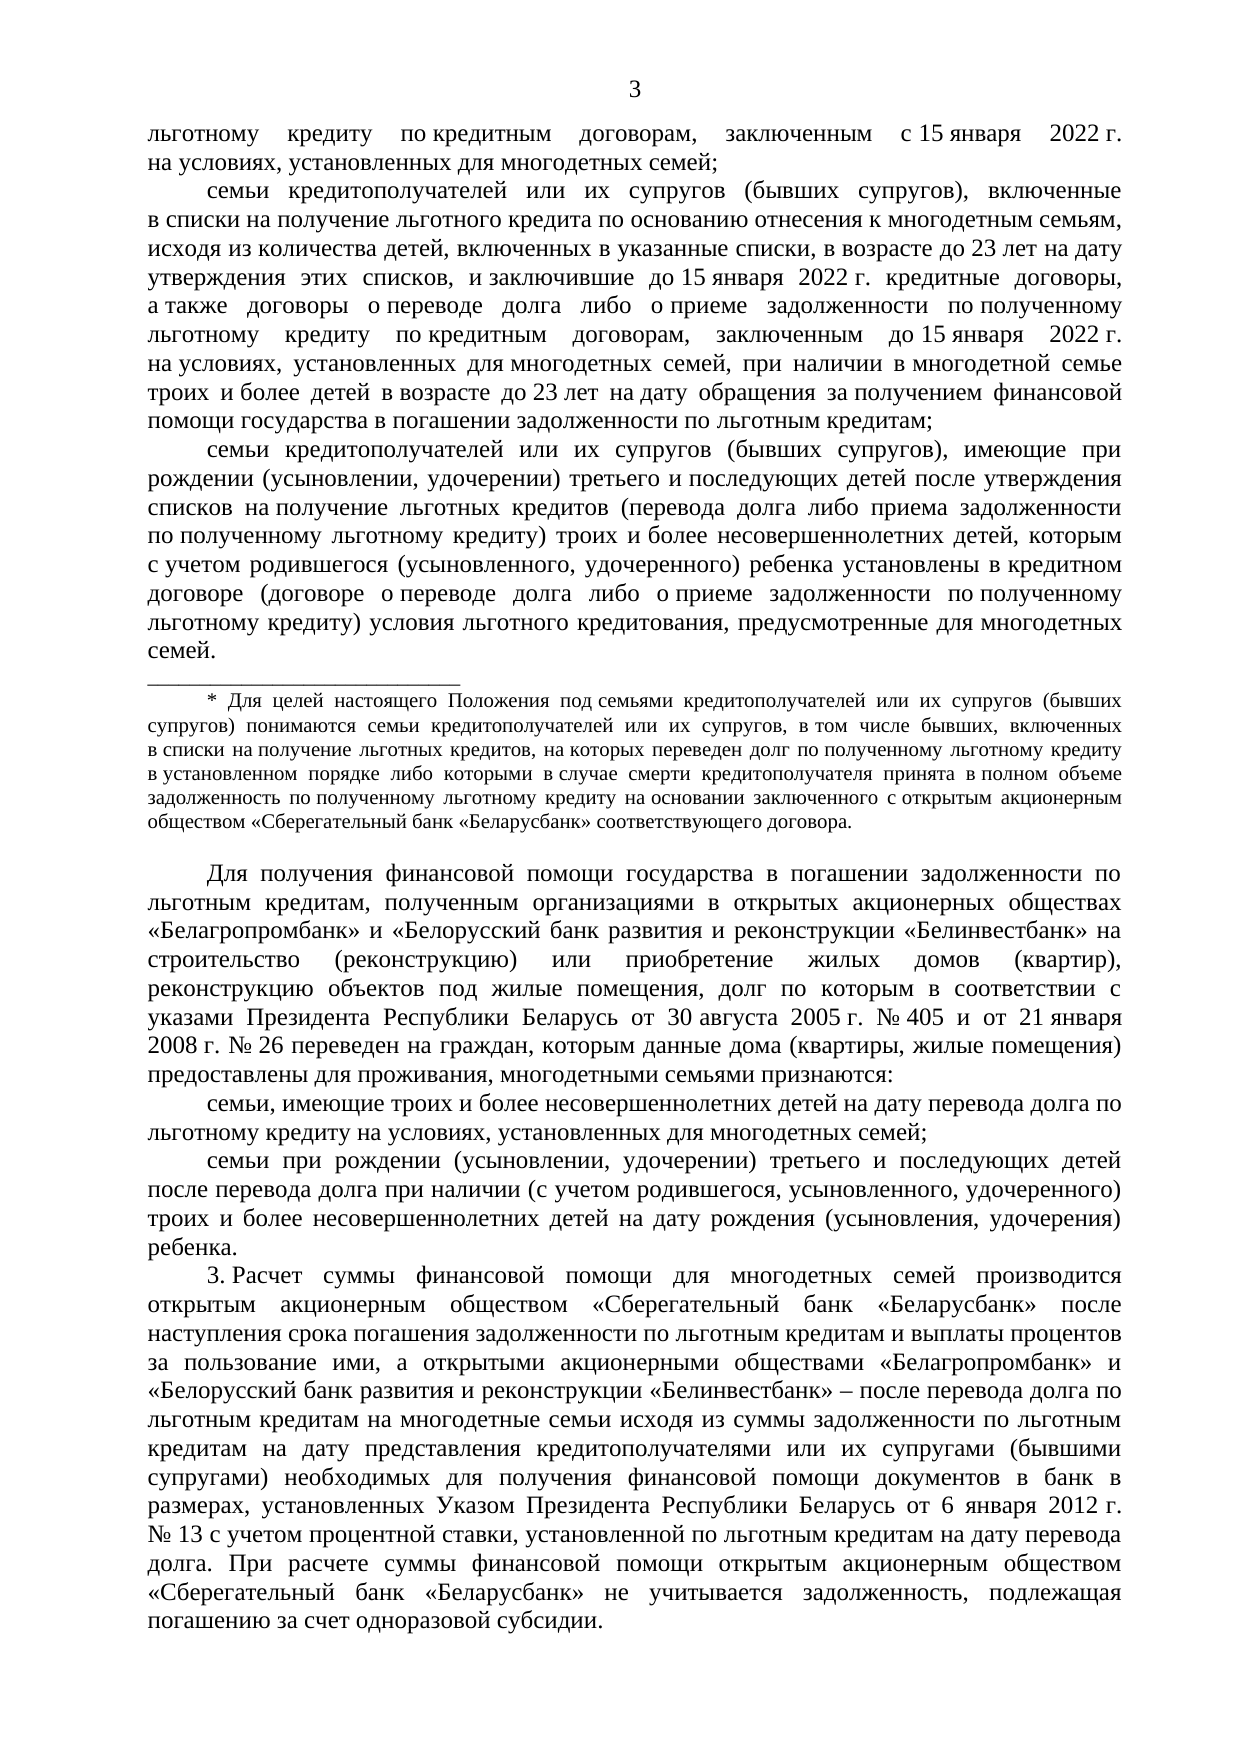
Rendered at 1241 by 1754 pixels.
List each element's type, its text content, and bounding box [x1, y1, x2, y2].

text * Для целей настоящего Положения под семьями кредитополучателей или их супругов (бывших супругов) понимаются семьи кредитополучателей или их супругов, в том числе бывших, включенных в списки на получение льготных кредитов, на которых переведен долг по полученному льготному кредиту в установленном порядке либо которыми в случае смерти кредитополучателя принята в полном объеме задолженность по полученному льготному кредиту на основании заключенного с открытым акционерным обществом «Сберегательный банк «Беларусбанк» соответствующего договора. [147, 688, 1122, 833]
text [147, 118, 1122, 176]
text ______________________________ [147, 664, 1122, 688]
text семьи при рождении (усыновлении, удочерении) третьего и последующих детей после перевода долга при наличии (с учетом родившегося, усыновленного, удочеренного) троих и более несовершеннолетних детей на дату рождения (усыновления, удочерения) ребенка. [147, 1145, 1122, 1260]
text семьи кредитополучателей или их супругов (бывших супругов), включенные в списки на получение льготного кредита по основанию отнесения к многодетным семьям, исходя из количества детей, включенных в указанные списки, в возрасте до 23 лет на дату утверждения этих списков, и заключившие до 15 января 2022 г. кредитные договоры, а также договоры о переводе долга либо о приеме задолженности по полученному льготному кредиту по кредитным договорам, заключенным до 15 января 2022 г. на условиях, установленных для многодетных семей, при наличии в многодетной семье троих и более детей в возрасте до 23 лет на дату обращения за получением финансовой помощи государства в погашении задолженности по льготным кредитам; [147, 176, 1122, 434]
text 3. Расчет суммы финансовой помощи для многодетных семей производится открытым акционерным обществом «Сберегательный банк «Беларусбанк» после наступления срока погашения задолженности по льготным кредитам и выплаты процентов за пользование ими, а открытыми акционерными обществами «Белагропромбанк» и «Белорусский банк развития и реконструкции «Белинвестбанк» – после перевода долга по льготным кредитам на многодетные семьи исходя из суммы задолженности по льготным кредитам на дату представления кредитополучателями или их супругами (бывшими супругами) необходимых для получения финансовой помощи документов в банк в размерах, установленных Указом Президента Республики Беларусь от 6 января 2012 г. № 13 с учетом процентной ставки, установленной по льготным кредитам на дату перевода долга. При расчете суммы финансовой помощи открытым акционерным обществом «Сберегательный банк «Беларусбанк» не учитывается задолженность, подлежащая погашению за счет одноразовой субсидии. [147, 1260, 1122, 1634]
text Для получения финансовой помощи государства в погашении задолженности по льготным кредитам, полученным организациями в открытых акционерных обществах «Белагропромбанк» и «Белорусский банк развития и реконструкции «Белинвестбанк» на строительство (реконструкцию) или приобретение жилых домов (квартир), реконструкцию объектов под жилые помещения, долг по которым в соответствии с указами Президента Республики Беларусь от 30 августа 2005 г. № 405 и от 21 января 2008 г. № 26 переведен на граждан, которым данные дома (квартиры, жилые помещения) предоставлены для проживания, многодетными семьями признаются: [147, 858, 1122, 1088]
text семьи кредитополучателей или их супругов (бывших супругов), имеющие при рождении (усыновлении, удочерении) третьего и последующих детей после утверждения списков на получение льготных кредитов (перевода долга либо приема задолженности по полученному льготному кредиту) троих и более несовершеннолетних детей, которым с учетом родившегося (усыновленного, удочеренного) ребенка установлены в кредитном договоре (договоре о переводе долга либо о приеме задолженности по полученному льготному кредиту) условия льготного кредитования, предусмотренные для многодетных семей. [147, 434, 1122, 664]
text семьи, имеющие троих и более несовершеннолетних детей на дату перевода долга по льготному кредиту на условиях, установленных для многодетных семей; [147, 1088, 1122, 1145]
